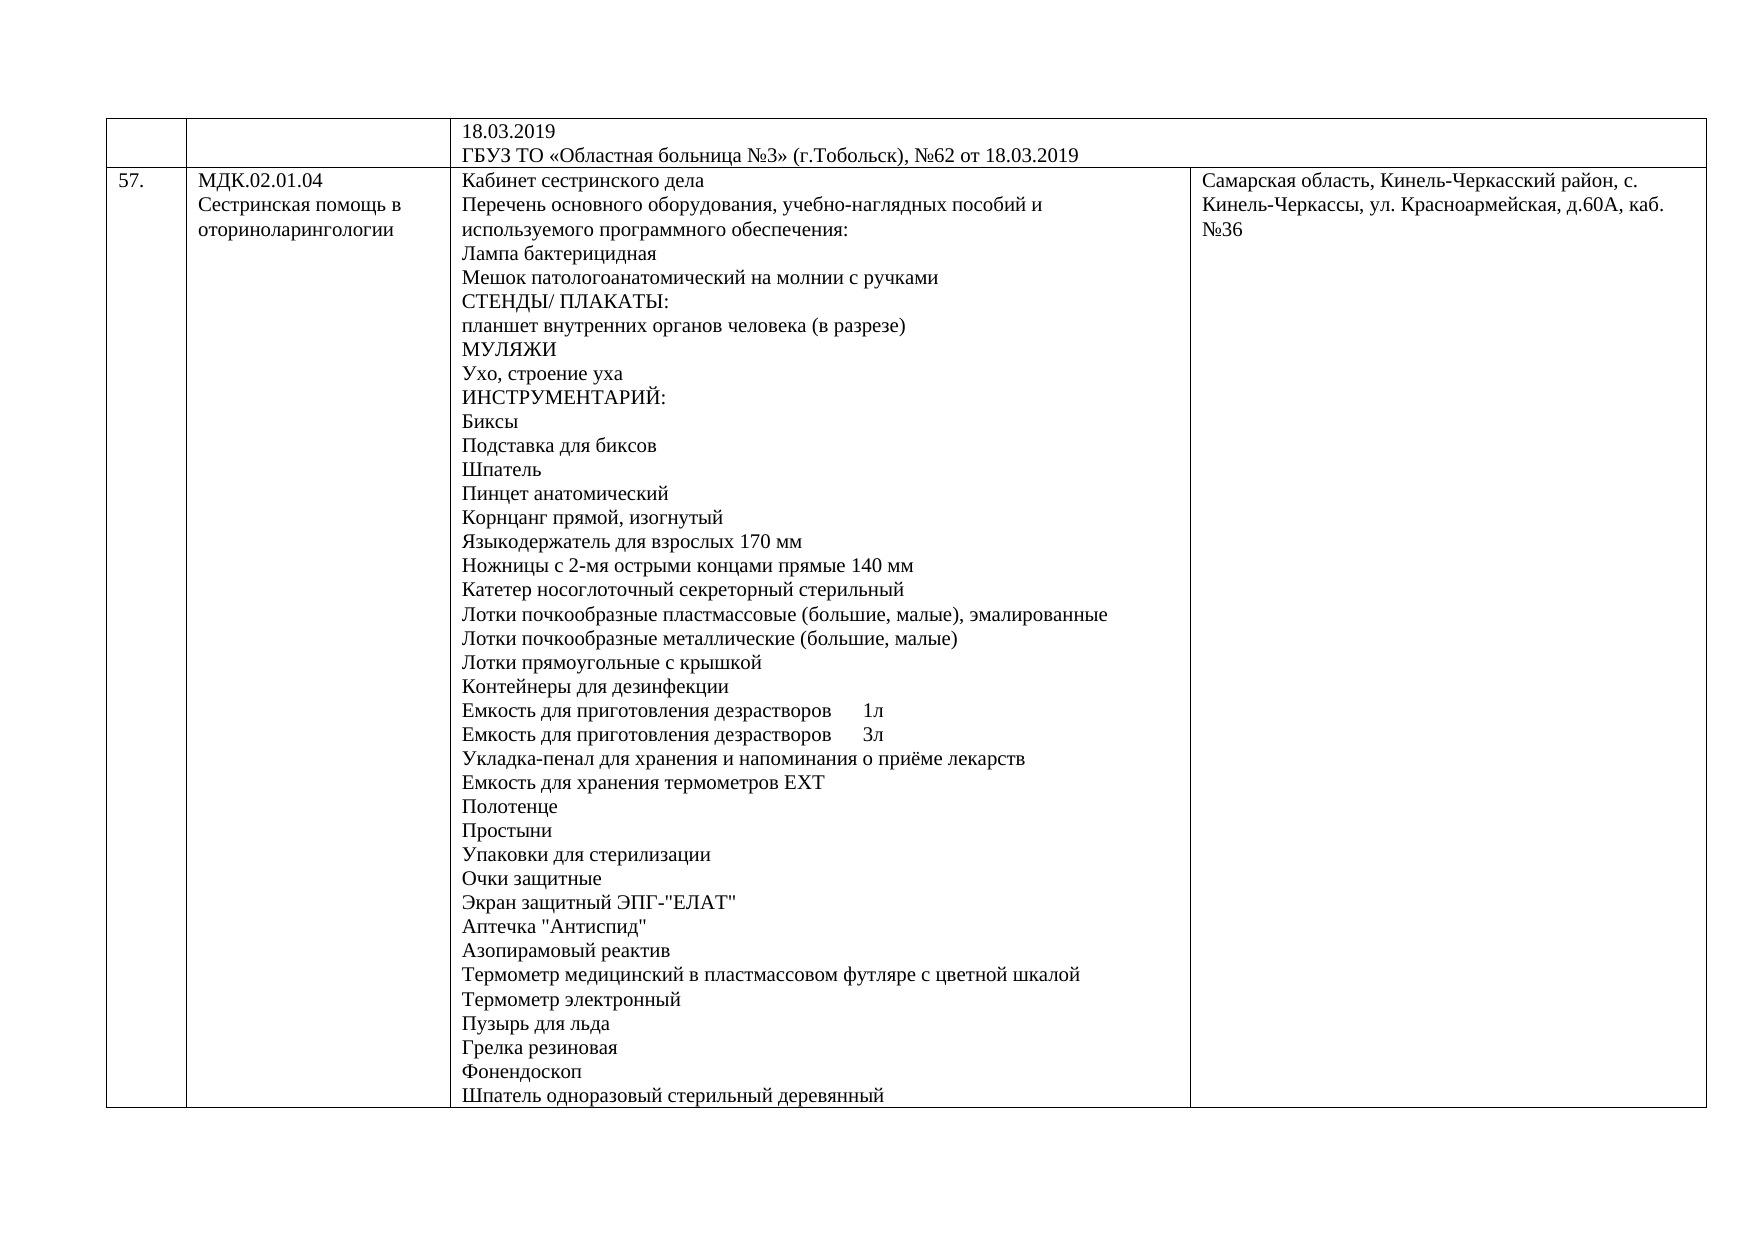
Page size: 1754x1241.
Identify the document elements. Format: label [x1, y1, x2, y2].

table_cell [187, 168, 450, 1107]
table_cell [187, 119, 450, 167]
table_cell [1191, 168, 1706, 1107]
table_cell [107, 119, 186, 167]
table_cell [107, 168, 186, 1107]
table_cell [451, 168, 1190, 1107]
table_cell [451, 119, 1706, 167]
